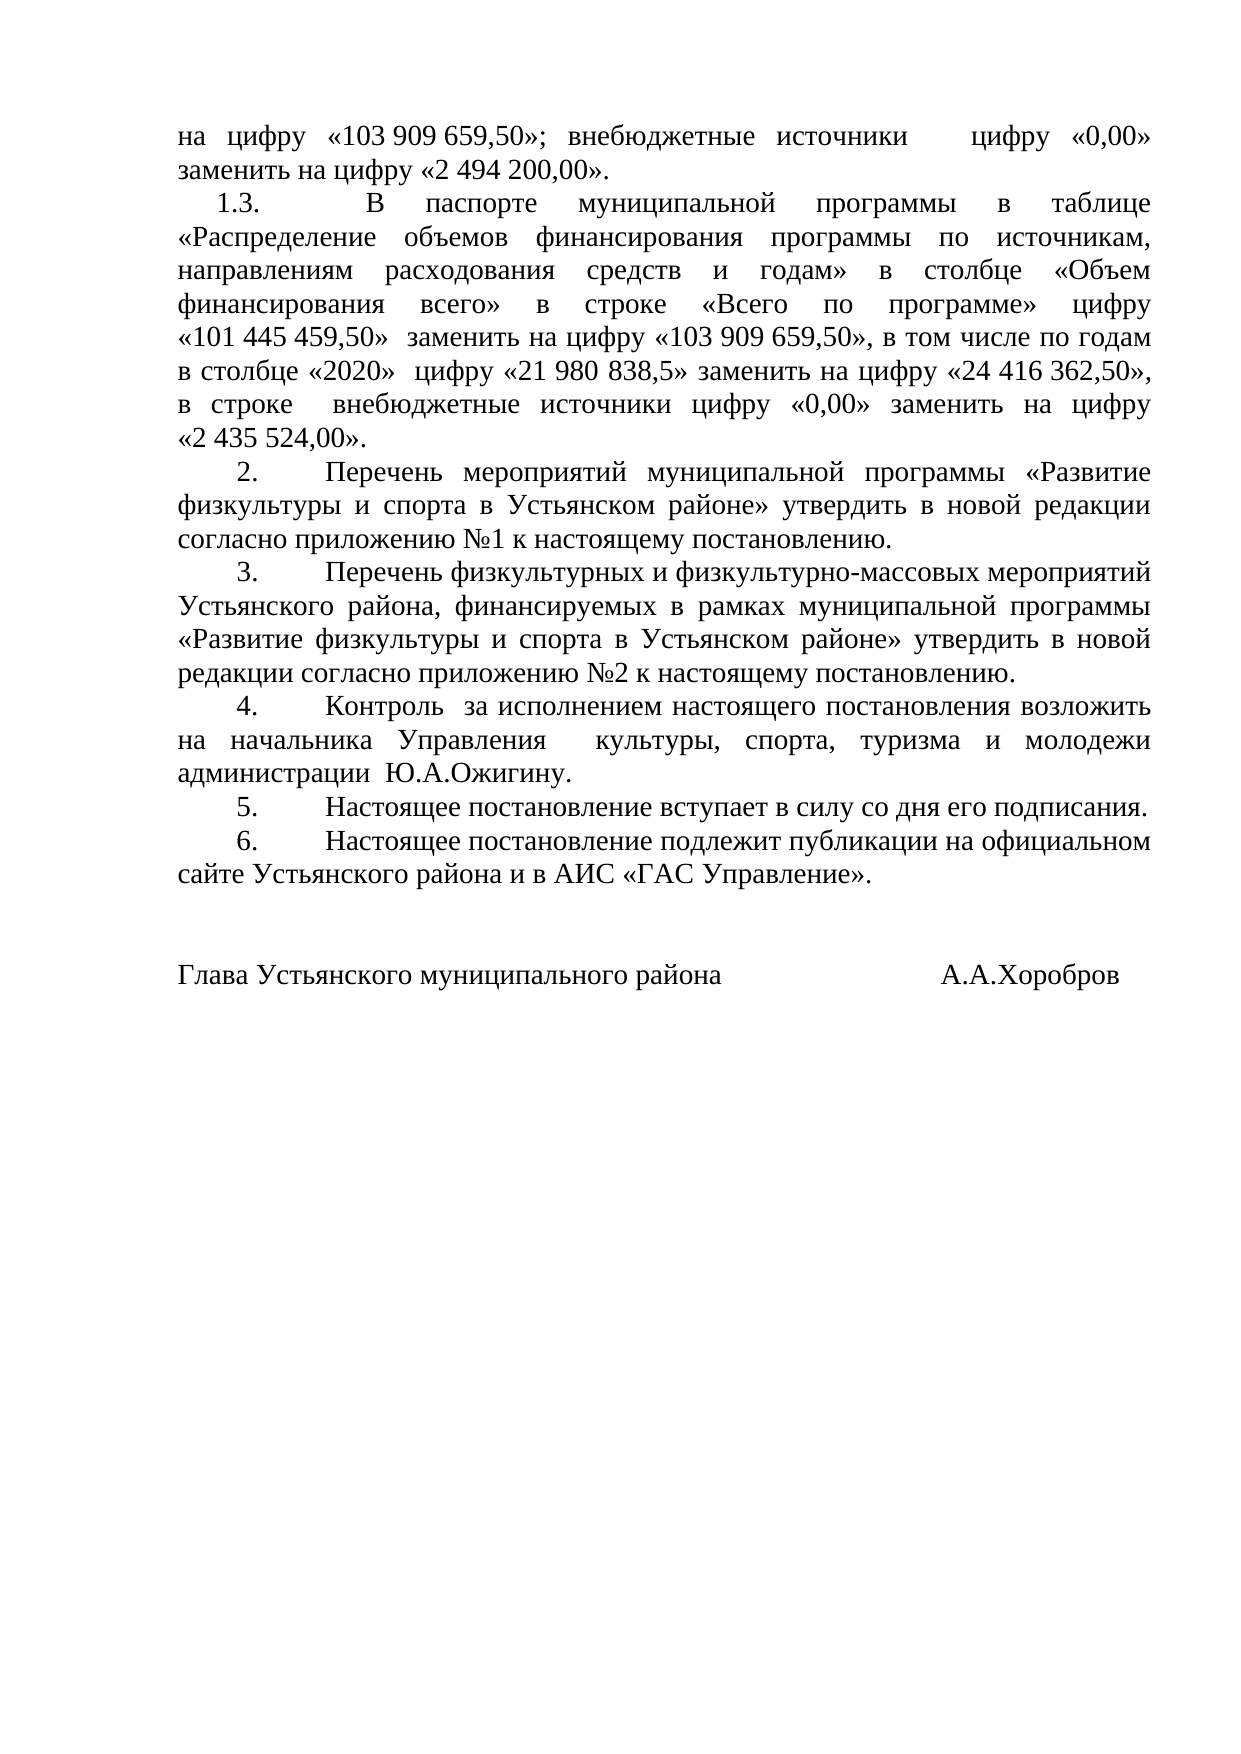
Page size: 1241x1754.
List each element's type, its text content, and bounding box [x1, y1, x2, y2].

list Контроль за исполнением настоящего постановления возложить на начальника Управления культуры, спорта, туризма и молодежи администрации Ю.А.Ожигину. [177, 688, 1152, 789]
list Настоящее постановление подлежит публикации на официальном сайте Устьянского района и в АИС «ГАС Управление». [177, 823, 1152, 890]
list Перечень мероприятий муниципальной программы «Развитие физкультуры и спорта в Устьянском районе» утвердить в новой редакции согласно приложению №1 к настоящему постановлению. [177, 454, 1152, 554]
list Перечень физкультурных и физкультурно-массовых мероприятий Устьянского района, финансируемых в рамках муниципальной программы «Развитие физкультуры и спорта в Устьянском районе» утвердить в новой редакции согласно приложению №2 к настоящему постановлению. [177, 554, 1152, 688]
list Настоящее постановление вступает в силу со дня его подписания. [177, 789, 1152, 823]
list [177, 118, 1152, 185]
list В паспорте муниципальной программы в таблице «Распределение объемов финансирования программы по источникам, направлениям расходования средств и годам» в столбце «Объем финансирования всего» в строке «Всего по программе» цифру «101 445 459,50» заменить на цифру «103 909 659,50», в том числе по годам в столбце «2020» цифру «21 980 838,5» заменить на цифру «24 416 362,50», в строке внебюджетные источники цифру «0,00» заменить на цифру «2 435 524,00». [177, 185, 1152, 454]
text Глава Устьянского муниципального района А.А.Хоробров [177, 957, 1152, 990]
